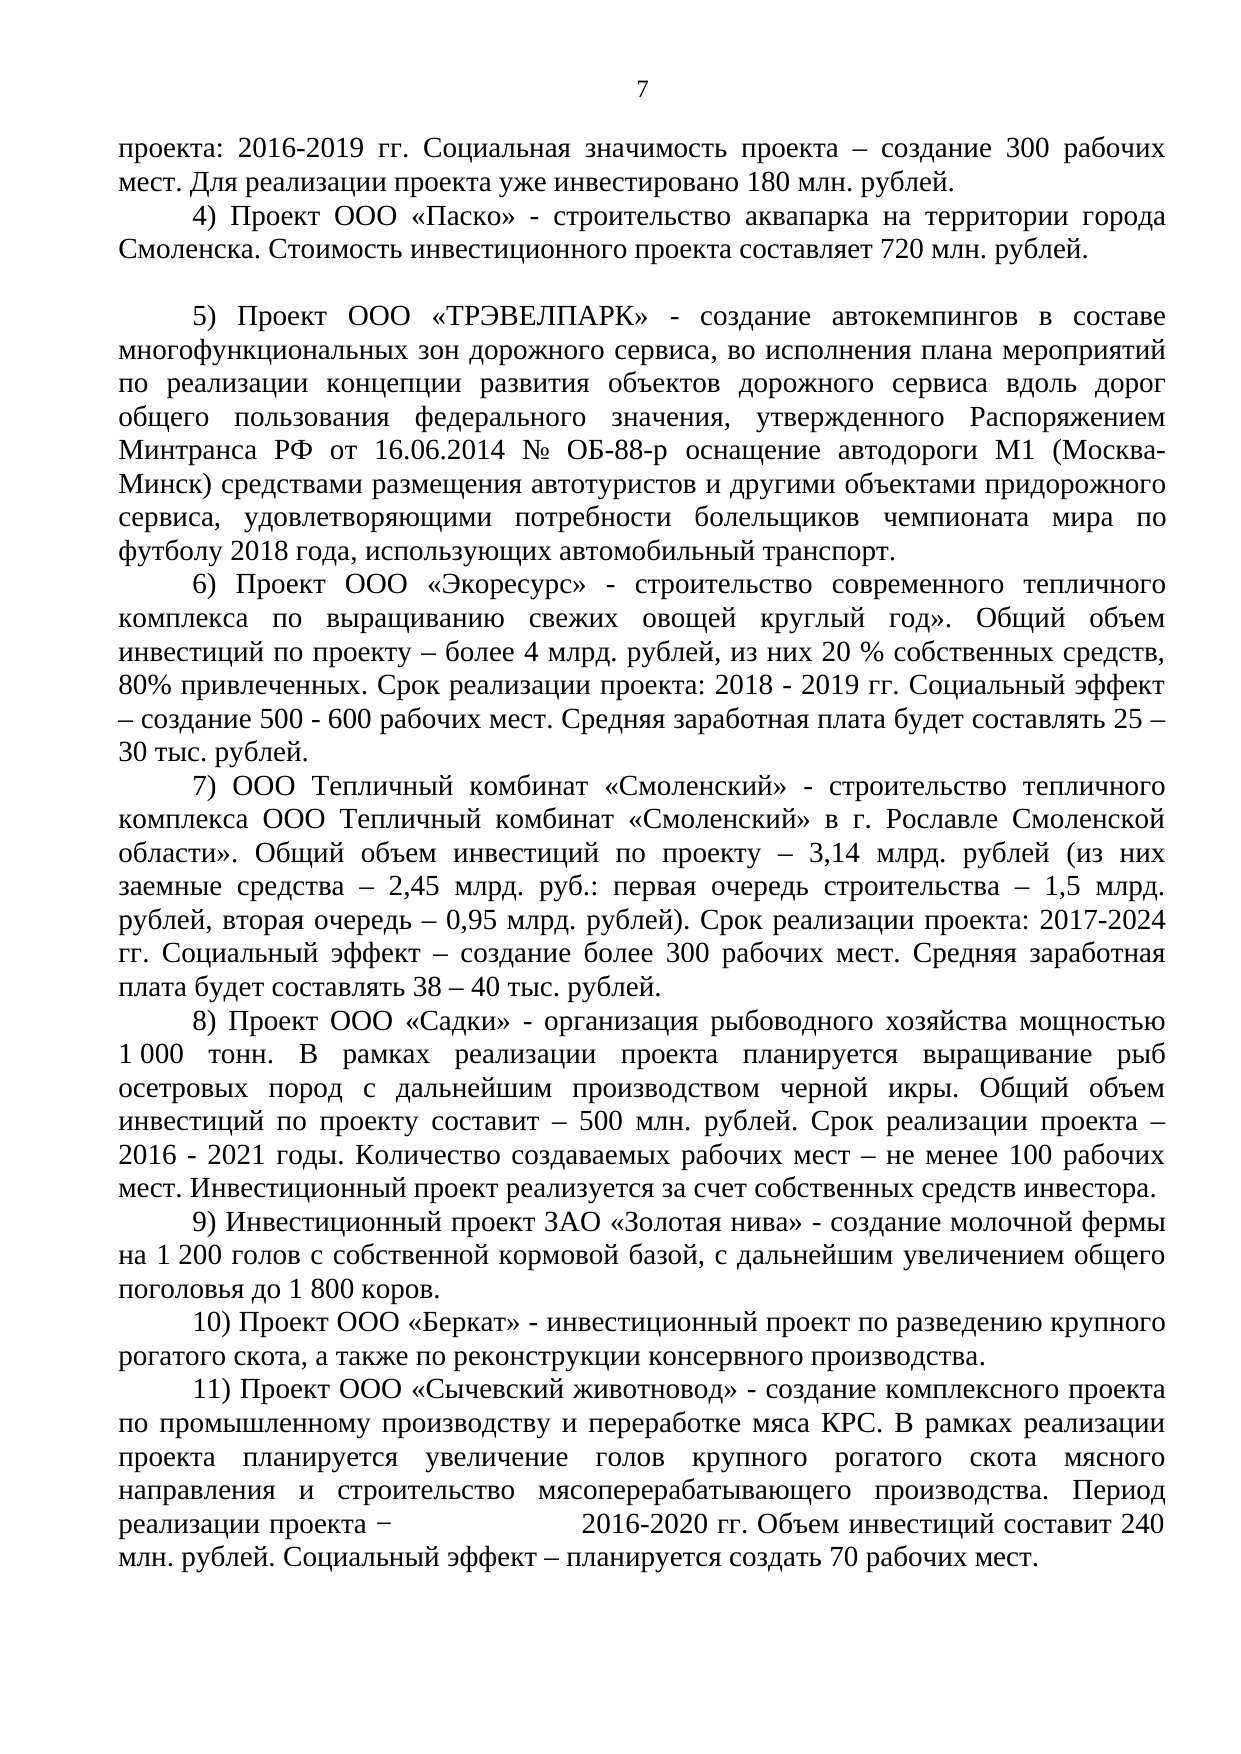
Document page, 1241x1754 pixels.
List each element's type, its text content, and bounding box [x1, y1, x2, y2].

text 9) Инвестиционный проект ЗАО «Золотая нива» - создание молочной фермы на 1 200 голов с собственной кормовой базой, с дальнейшим увеличением общего поголовья до 1 800 коров. [118, 1204, 1167, 1304]
text 8) Проект ООО «Садки» - организация рыбоводного хозяйства мощностью 1 000 тонн. В рамках реализации проекта планируется выращивание рыб осетровых пород с дальнейшим производством черной икры. Общий объем инвестиций по проекту составит – 500 млн. рублей. Срок реализации проекта – 2016 - 2021 годы. Количество создаваемых рабочих мест – не менее 100 рабочих мест. Инвестиционный проект реализуется за счет собственных средств инвестора. [118, 1003, 1167, 1204]
text 11) Проект ООО «Сычевский животновод» - создание комплексного проекта по промышленному производству и переработке мяса КРС. В рамках реализации проекта планируется увеличение голов крупного рогатого скота мясного направления и строительство мясоперерабатывающего производства. Период реализации проекта − 2016-2020 гг. Объем инвестиций составит 240 млн. рублей. Социальный эффект – планируется создать 70 рабочих мест. [118, 1372, 1167, 1573]
text 6) Проект ООО «Экоресурс» - строительство современного тепличного комплекса по выращиванию свежих овощей круглый год». Общий объем инвестиций по проекту – более 4 млрд. рублей, из них 20 % собственных средств, 80% привлеченных. Срок реализации проекта: 2018 - 2019 гг. Социальный эффект – создание 500 - 600 рабочих мест. Средняя заработная плата будет составлять 25 – 30 тыс. рублей. [118, 567, 1167, 768]
text 5) Проект ООО «ТРЭВЕЛПАРК» - создание автокемпингов в составе многофункциональных зон дорожного сервиса, во исполнения плана мероприятий по реализации концепции развития объектов дорожного сервиса вдоль дорог общего пользования федерального значения, утвержденного Распоряжением Минтранса РФ от 16.06.2014 № ОБ-88-р оснащение автодороги М1 (Москва-Минск) средствами размещения автотуристов и другими объектами придорожного сервиса, удовлетворяющими потребности болельщиков чемпионата мира по футболу 2018 года, использующих автомобильный транспорт. [118, 298, 1167, 567]
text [118, 131, 1167, 198]
text 7) ООО Тепличный комбинат «Смоленский» - строительство тепличного комплекса ООО Тепличный комбинат «Смоленский» в г. Рославле Смоленской области». Общий объем инвестиций по проекту – 3,14 млрд. рублей (из них заемные средства – 2,45 млрд. руб.: первая очередь строительства – 1,5 млрд. рублей, вторая очередь – 0,95 млрд. рублей). Срок реализации проекта: 2017-2024 гг. Социальный эффект – создание более 300 рабочих мест. Средняя заработная плата будет составлять 38 – 40 тыс. рублей. [118, 768, 1167, 1003]
text 4) Проект ООО «Паско» - строительство аквапарка на территории города Смоленска. Стоимость инвестиционного проекта составляет 720 млн. рублей. [118, 198, 1167, 265]
text 10) Проект ООО «Беркат» - инвестиционный проект по разведению крупного рогатого скота, а также по реконструкции консервного производства. [118, 1304, 1167, 1372]
